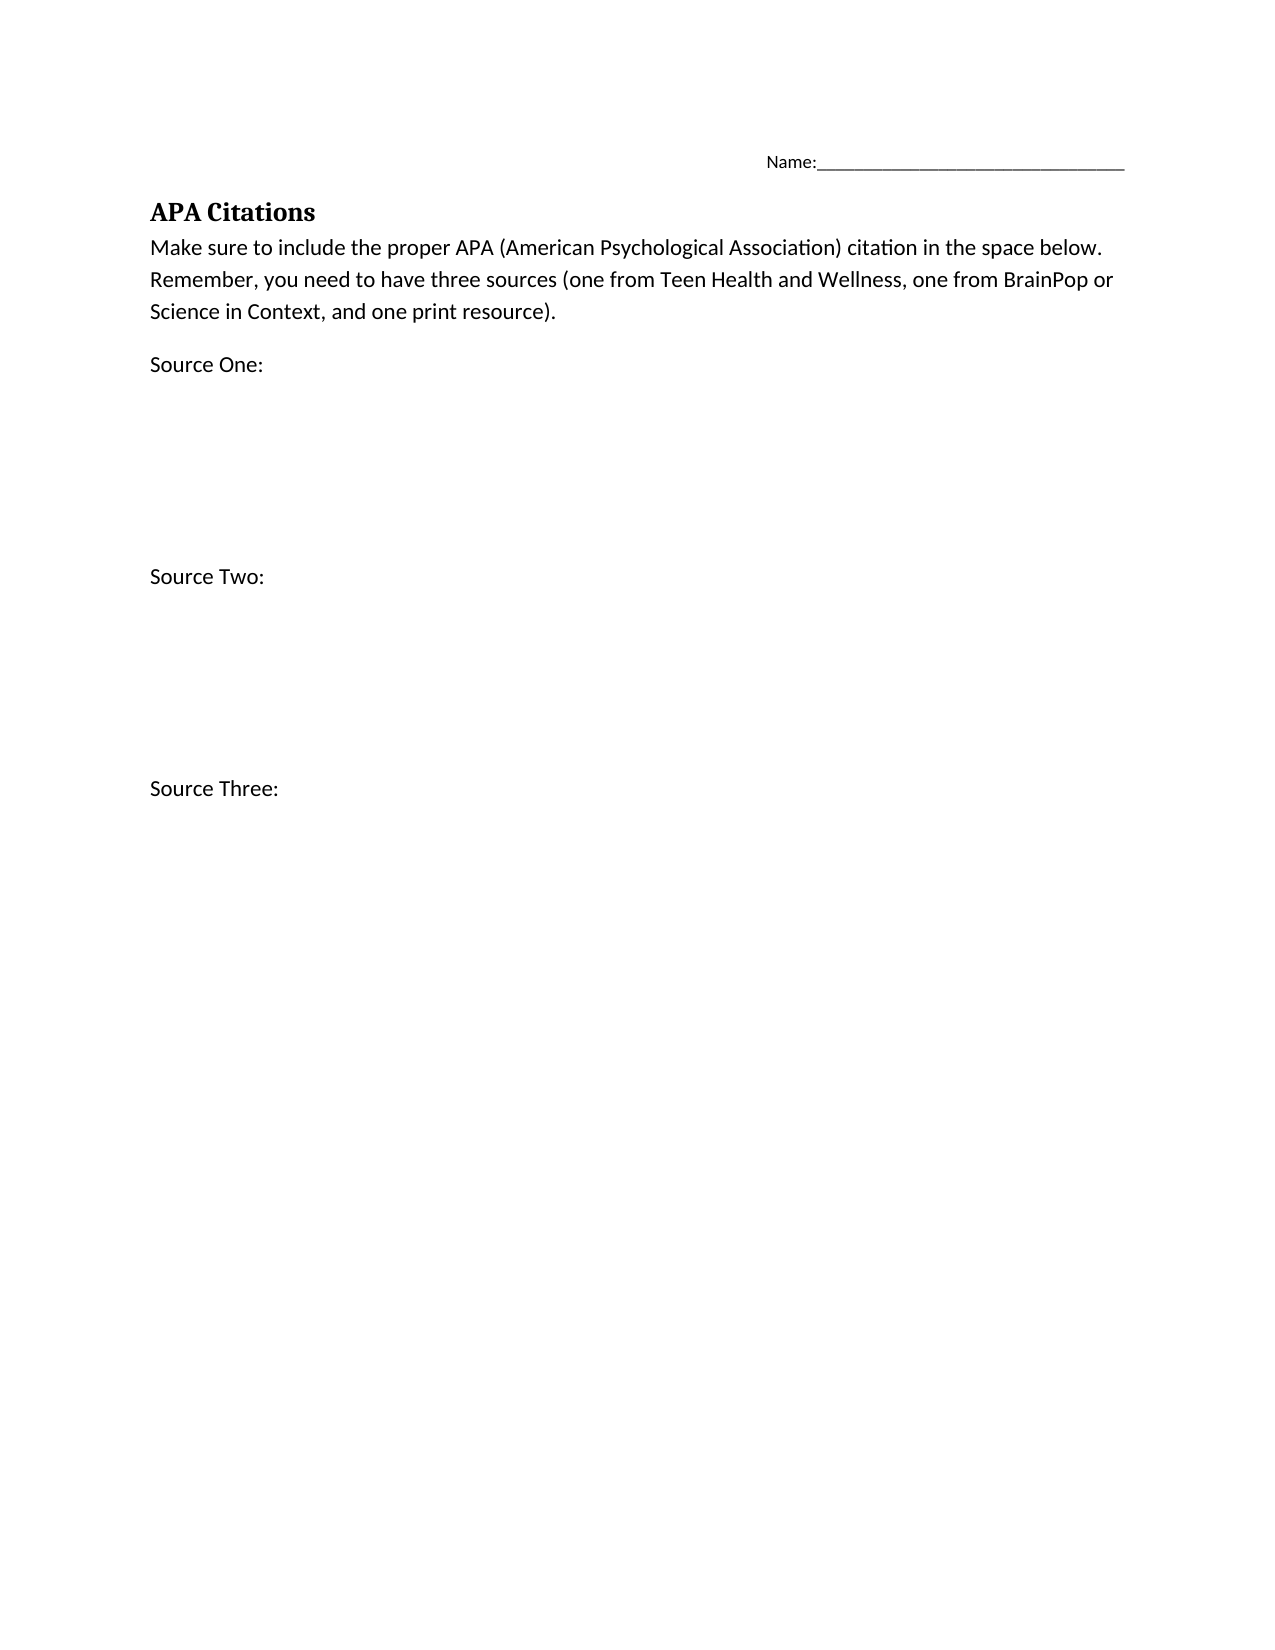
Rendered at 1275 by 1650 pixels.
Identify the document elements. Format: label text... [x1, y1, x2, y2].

text Source Two: [150, 562, 1125, 590]
subtitle APA Citations [150, 197, 1125, 228]
text Source Three: [150, 774, 1125, 802]
subtitle Name:_________________________________ [150, 150, 1125, 173]
text Make sure to include the proper APA (American Psychological Association) citation in the space below. Remember, you need to have three sources (one from Teen Health and Wellness, one from BrainPop or Science in Context, and one print resource). [150, 233, 1125, 325]
text Source One: [150, 350, 1125, 378]
